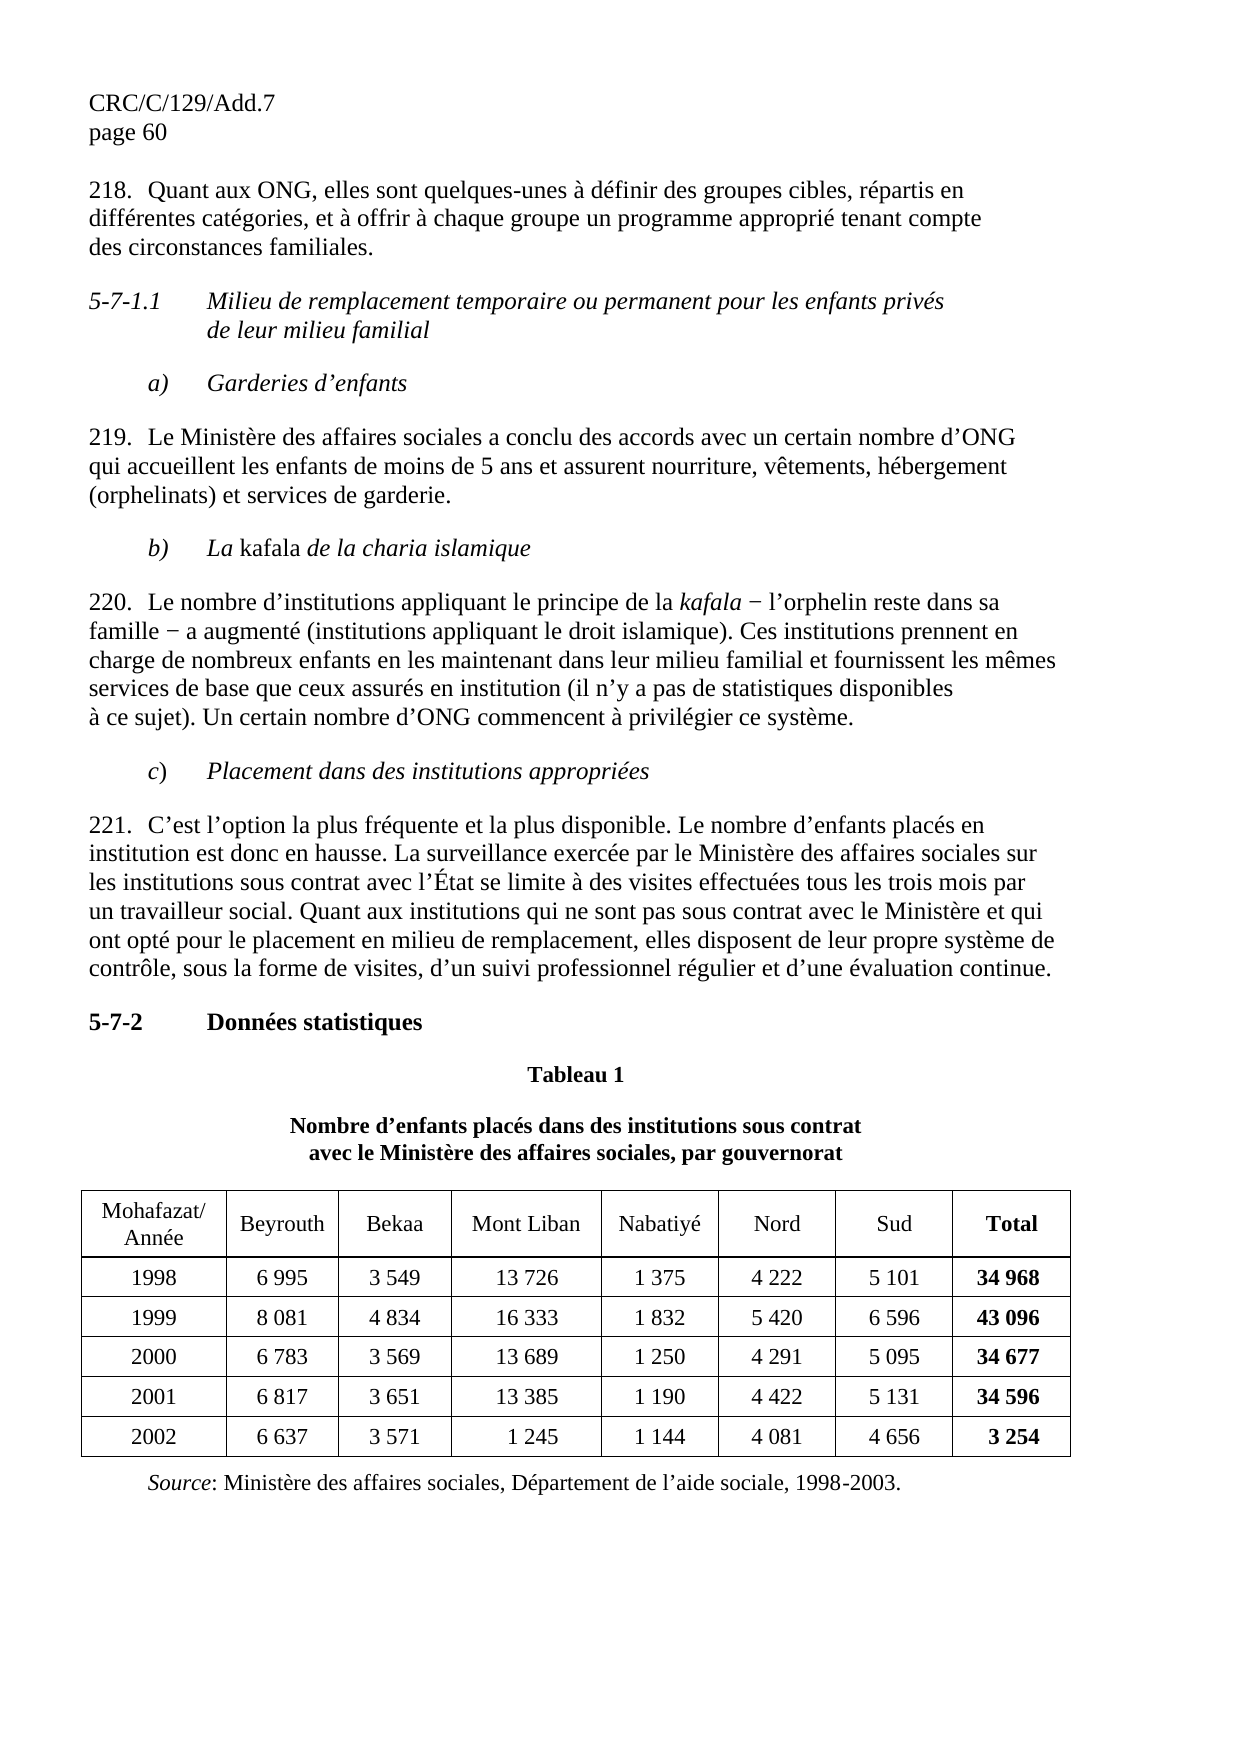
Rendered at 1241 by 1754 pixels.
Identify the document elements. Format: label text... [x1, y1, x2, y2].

table_header Sud [836, 1191, 952, 1256]
table_header Nabatiyé [602, 1191, 718, 1256]
table_cell 13 689 [452, 1337, 601, 1376]
text 5-7-2 Données statistiques [88, 1007, 1063, 1036]
table_cell 13 726 [452, 1258, 601, 1296]
text Source: Ministère des affaires sociales, Département de l’aide sociale, 1998-2003. [88, 1469, 1063, 1496]
table_cell 1 832 [602, 1297, 718, 1336]
table_header Nord [719, 1191, 835, 1256]
table_header Mohafazat/ Année [82, 1191, 226, 1256]
table_cell 6 995 [227, 1258, 338, 1296]
text Nombre d’enfants placés dans des institutions sous contrat avec le Ministère des affaires sociales, par gouvernorat [88, 1112, 1063, 1165]
table_cell 3 254 [953, 1417, 1070, 1456]
table_cell 4 834 [339, 1297, 451, 1336]
table_cell 4 081 [719, 1417, 835, 1456]
text 219. Le Ministère des affaires sociales a conclu des accords avec un certain nombre d’ONG qui accueillent les enfants de moins de 5 ans et assurent nourriture, vêtements, hébergement (orphelinats) et services de garderie. [88, 422, 1063, 508]
table_cell 1998 [82, 1258, 226, 1296]
table_cell 34 968 [953, 1258, 1070, 1296]
text 5-7-1.1 Milieu de remplacement temporaire ou permanent pour les enfants privés de leur milieu familial [88, 286, 1063, 343]
text 221. C’est l’option la plus fréquente et la plus disponible. Le nombre d’enfants placés en institution est donc en hausse. La surveillance exercée par le Ministère des affaires sociales sur les institutions sous contrat avec l’État se limite à des visites effectuées tous les trois mois par un travailleur social. Quant aux institutions qui ne sont pas sous contrat avec le Ministère et qui ont opté pour le placement en milieu de remplacement, elles disposent de leur propre système de contrôle, sous la forme de visites, d’un suivi professionnel régulier et d’une évaluation continue. [88, 810, 1063, 982]
table_cell 1999 [82, 1297, 226, 1336]
table_cell 8 081 [227, 1297, 338, 1336]
table_header Bekaa [339, 1191, 451, 1256]
table_cell 1 250 [602, 1337, 718, 1376]
text b) La kafala de la charia islamique [148, 533, 1063, 562]
table_cell 1 245 [452, 1417, 601, 1456]
table_cell 6 817 [227, 1377, 338, 1416]
table_header Beyrouth [227, 1191, 338, 1256]
text 218. Quant aux ONG, elles sont quelques-unes à définir des groupes cibles, répartis en différentes catégories, et à offrir à chaque groupe un programme approprié tenant compte des circonstances familiales. [88, 175, 1063, 261]
text Tableau 1 [88, 1061, 1063, 1087]
table_cell 2001 [82, 1377, 226, 1416]
table_cell 34 677 [953, 1337, 1070, 1376]
table_cell 34 596 [953, 1377, 1070, 1416]
table_cell 3 569 [339, 1337, 451, 1376]
table_cell 5 420 [719, 1297, 835, 1336]
table_cell 1 144 [602, 1417, 718, 1456]
table_cell 4 422 [719, 1377, 835, 1416]
table_cell 16 333 [452, 1297, 601, 1336]
table_cell 4 222 [719, 1258, 835, 1296]
table_cell 6 637 [227, 1417, 338, 1456]
table_cell 4 656 [836, 1417, 952, 1456]
table_cell 1 190 [602, 1377, 718, 1416]
text a) Garderies d’enfants [148, 368, 1063, 397]
table_cell 6 596 [836, 1297, 952, 1336]
table_cell 5 095 [836, 1337, 952, 1376]
table_cell 3 651 [339, 1377, 451, 1416]
table_header Total [953, 1191, 1070, 1256]
table_cell 6 783 [227, 1337, 338, 1376]
table_cell 1 375 [602, 1258, 718, 1296]
table_header Mont Liban [452, 1191, 601, 1256]
table_cell 4 291 [719, 1337, 835, 1376]
table_cell 3 549 [339, 1258, 451, 1296]
table_cell 13 385 [452, 1377, 601, 1416]
text c) Placement dans des institutions appropriées [148, 756, 1063, 785]
table_cell 43 096 [953, 1297, 1070, 1336]
table_cell 5 131 [836, 1377, 952, 1416]
table_cell 2000 [82, 1337, 226, 1376]
text 220. Le nombre d’institutions appliquant le principe de la kafala − l’orphelin reste dans sa famille − a augmenté (institutions appliquant le droit islamique). Ces institutions prennent en charge de nombreux enfants en les maintenant dans leur milieu familial et fournissent les mêmes services de base que ceux assurés en institution (il n’y a pas de statistiques disponibles à ce sujet). Un certain nombre d’ONG commencent à privilégier ce système. [88, 587, 1063, 731]
table_cell 3 571 [339, 1417, 451, 1456]
table_cell 2002 [82, 1417, 226, 1456]
table_cell 5 101 [836, 1258, 952, 1296]
